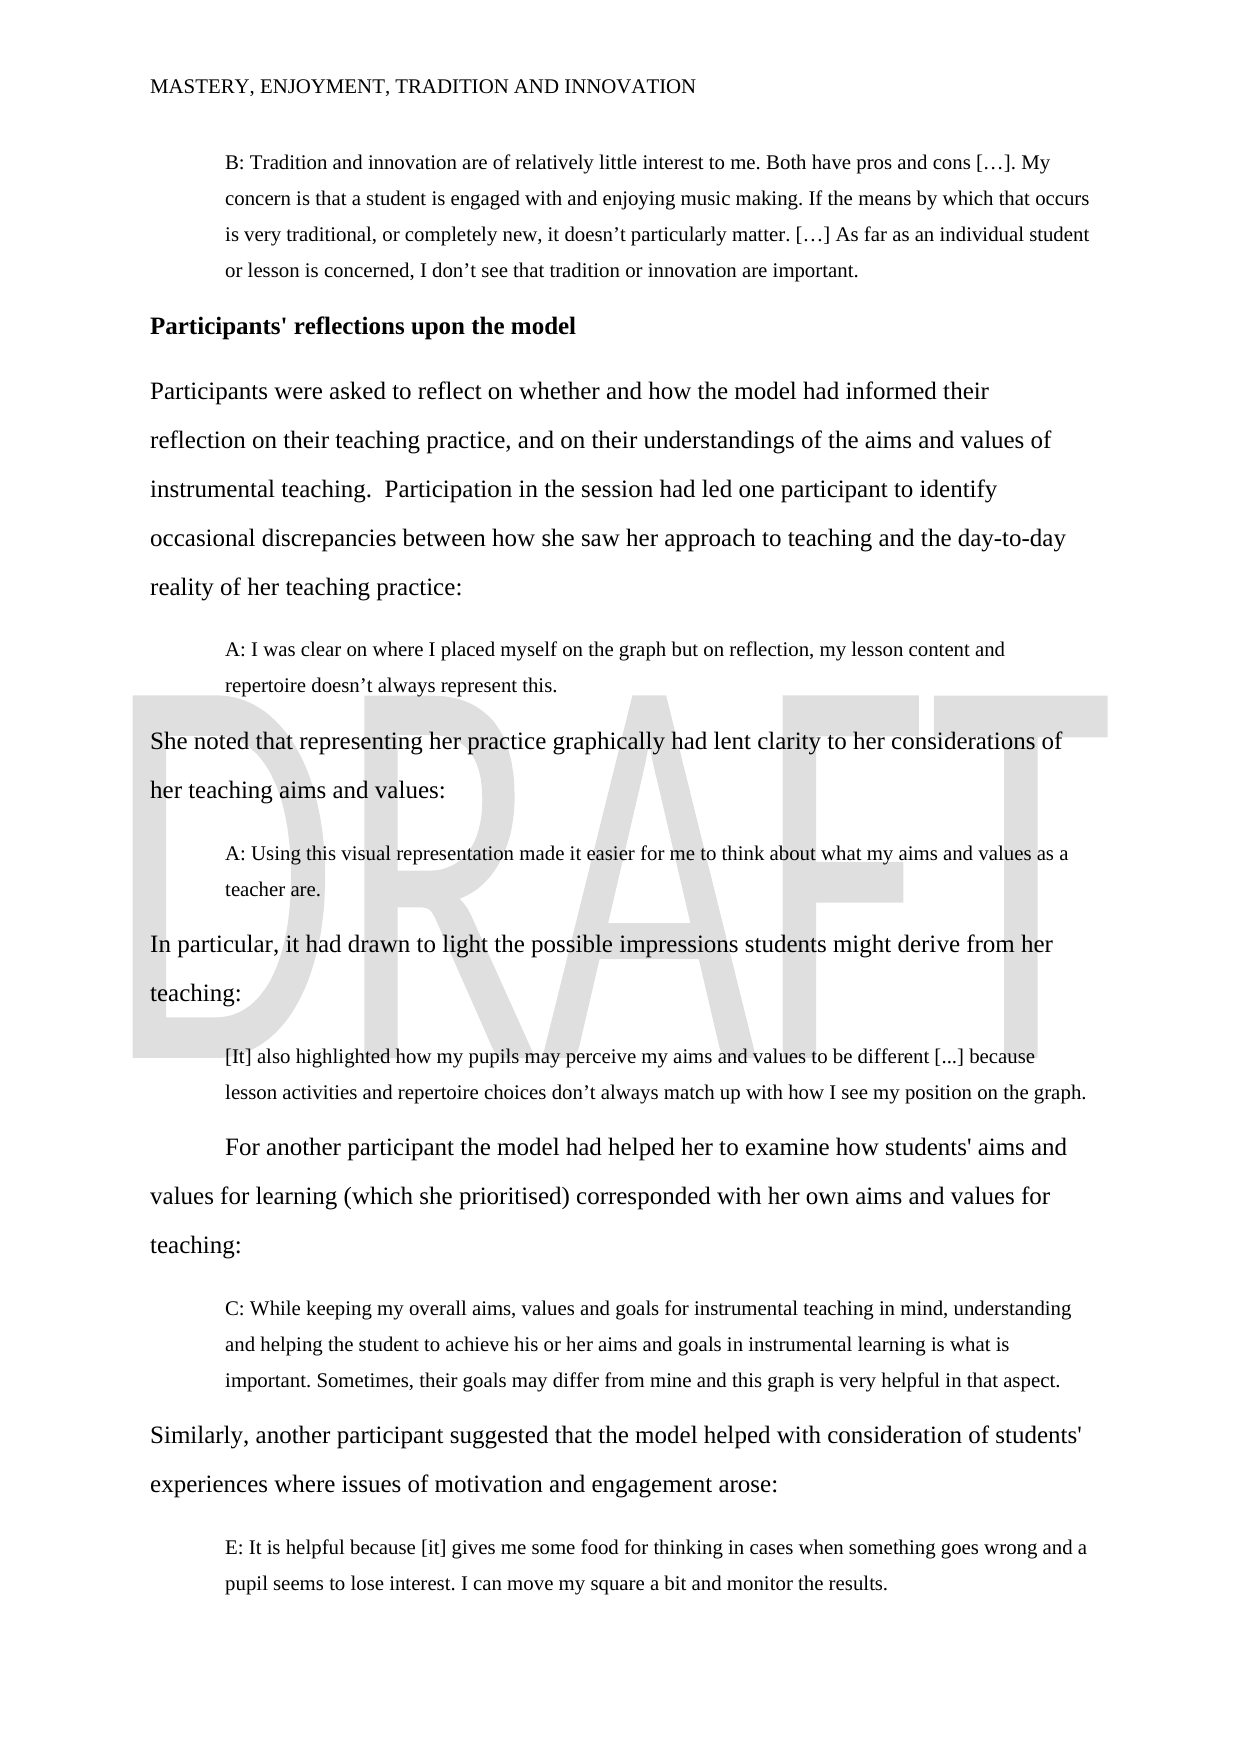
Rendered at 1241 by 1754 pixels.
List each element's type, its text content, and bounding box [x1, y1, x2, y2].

text B: Tradition and innovation are of relatively little interest to me. Both have pros and cons […]. My concern is that a student is engaged with and enjoying music making. If the means by which that occurs is very traditional, or completely new, it doesn’t particularly matter. […] As far as an individual student or lesson is concerned, I don’t see that tradition or innovation are important. [225, 150, 1090, 282]
text In particular, it had drawn to light the possible impressions students might derive from her teaching: [150, 929, 1090, 1007]
text She noted that representing her practice graphically had lent clarity to her considerations of her teaching aims and values: [150, 726, 1090, 804]
text A: Using this visual representation made it easier for me to think about what my aims and values as a teacher are. [225, 840, 1090, 901]
text E: It is helpful because [it] gives me some food for thinking in cases when something goes wrong and a pupil seems to lose interest. I can move my square a bit and monitor the results. [225, 1535, 1090, 1595]
text For another participant the model had helped her to examine how students' aims and values for learning (which she prioritised) corresponded with her own aims and values for teaching: [150, 1132, 1090, 1259]
text Participants were asked to reflect on whether and how the model had informed their reflection on their teaching practice, and on their understandings of the aims and values of instrumental teaching. Participation in the session had led one participant to identify occasional discrepancies between how she saw her approach to teaching and the day-to-day reality of her teaching practice: [150, 376, 1090, 601]
text A: I was clear on where I placed myself on the graph but on reflection, my lesson content and repertoire doesn’t always represent this. [225, 637, 1090, 697]
text Similarly, another participant suggested that the model helped with consideration of students' experiences where issues of motivation and engagement arose: [150, 1420, 1090, 1498]
text C: While keeping my overall aims, values and goals for instrumental teaching in mind, understanding and helping the student to achieve his or her aims and goals in instrumental learning is what is important. Sometimes, their goals may differ from mine and this graph is very helpful in that aspect. [225, 1296, 1090, 1392]
text Participants' reflections upon the model [150, 311, 1090, 339]
text [It] also highlighted how my pupils may perceive my aims and values to be different [...] because lesson activities and repertoire choices don’t always match up with how I see my position on the graph. [225, 1043, 1090, 1104]
